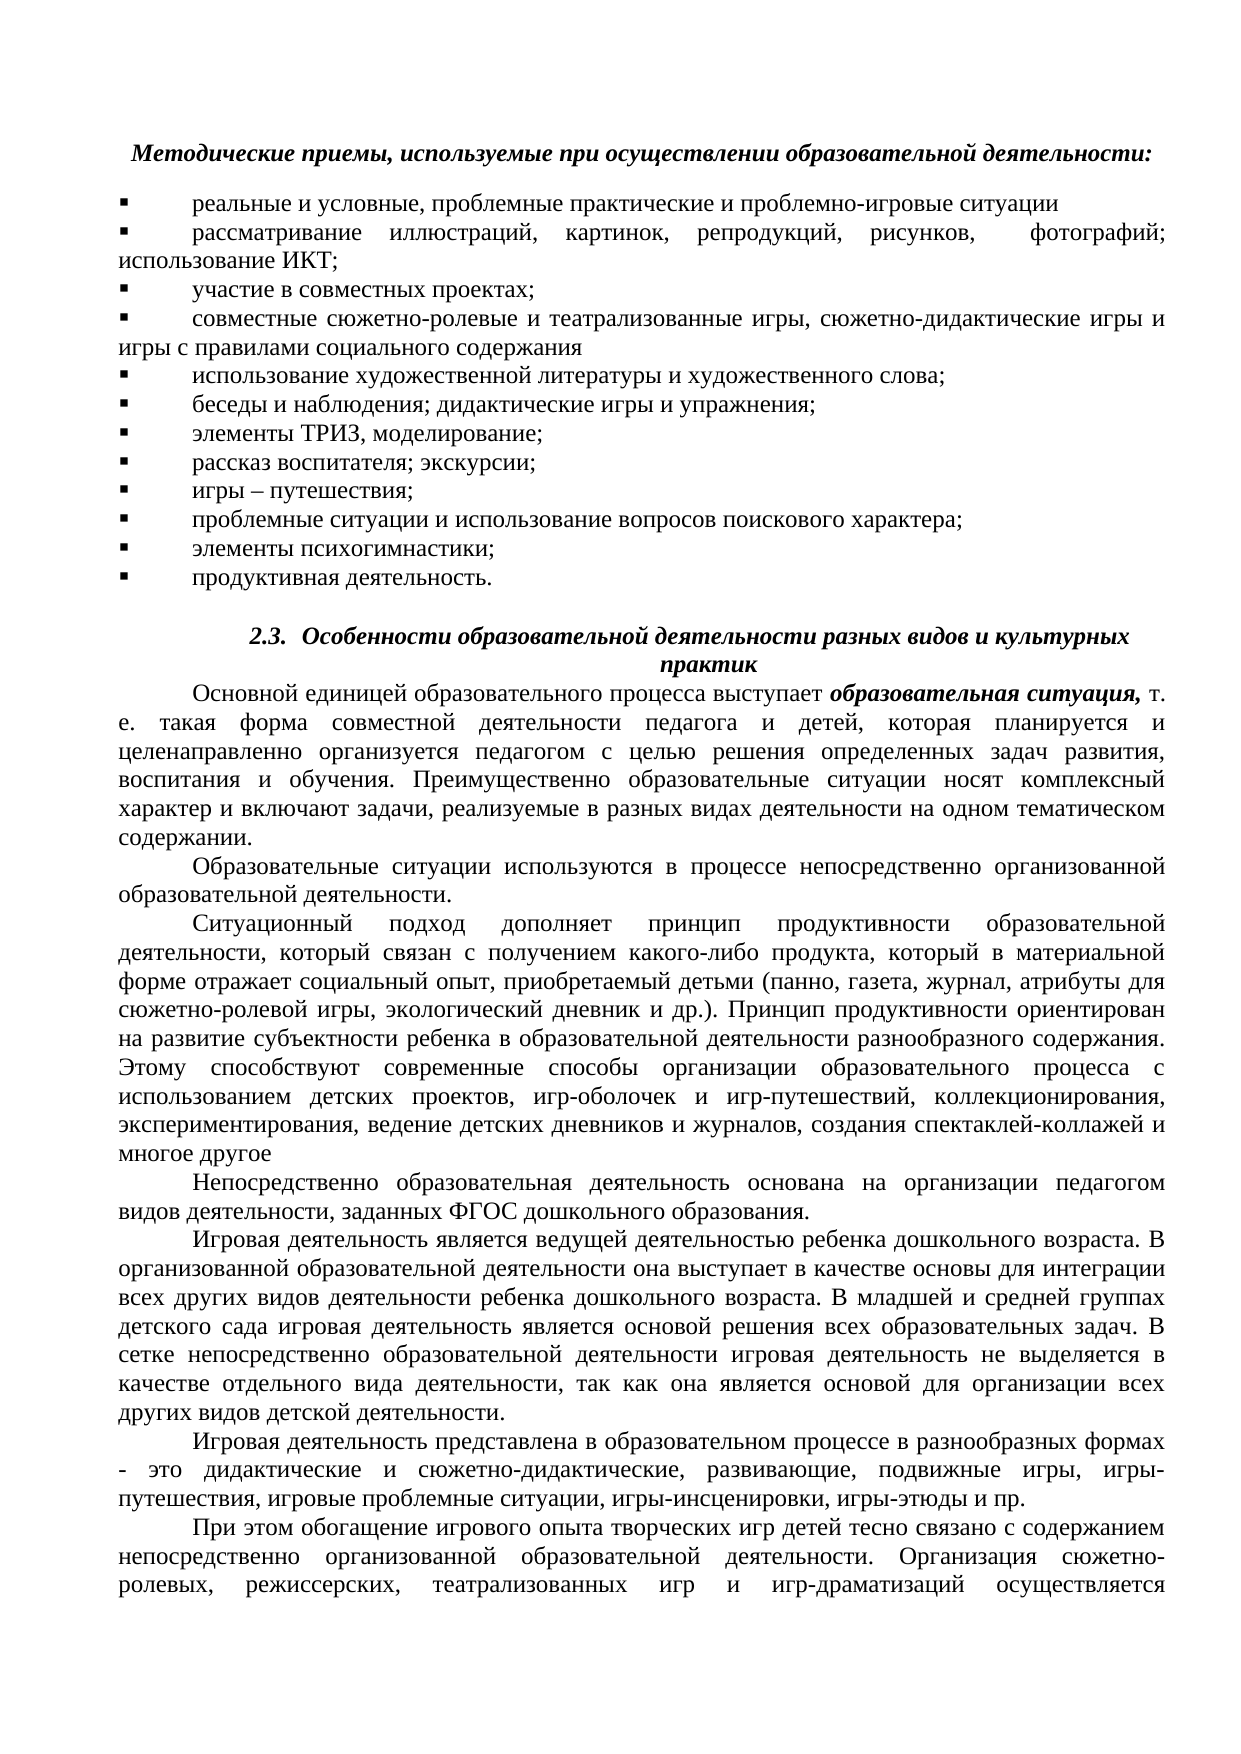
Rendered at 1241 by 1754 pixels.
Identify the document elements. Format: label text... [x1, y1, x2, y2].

list участие в совместных проектах; [118, 274, 1166, 303]
text Непосредственно образовательная деятельность основана на организации педагогом видов деятельности, заданных ФГОС дошкольного образования. [118, 1167, 1166, 1224]
list Особенности образовательной деятельности разных видов и культурных практик [213, 621, 1166, 678]
text Игровая деятельность представлена в образовательном процессе в разнообразных формах - это дидактические и сюжетно-дидактические, развивающие, подвижные игры, игры-путешествия, игровые проблемные ситуации, игры-инсценировки, игры-этюды и пр. [118, 1426, 1166, 1512]
list рассказ воспитателя; экскурсии; [118, 447, 1166, 475]
list элементы ТРИЗ, моделирование; [118, 418, 1166, 447]
text Образовательные ситуации используются в процессе непосредственно организованной образовательной деятельности. [118, 851, 1166, 908]
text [118, 1512, 1166, 1598]
text Игровая деятельность является ведущей деятельностью ребенка дошкольного возраста. В организованной образовательной деятельности она выступает в качестве основы для интеграции всех других видов деятельности ребенка дошкольного возраста. В младшей и средней группах детского сада игровая деятельность является основой решения всех образовательных задач. В сетке непосредственно образовательной деятельности игровая деятельность не выделяется в качестве отдельного вида деятельности, так как она является основой для организации всех других видов детской деятельности. [118, 1224, 1166, 1426]
list беседы и наблюдения; дидактические игры и упражнения; [118, 389, 1166, 418]
list совместные сюжетно-ролевые и театрализованные игры, сюжетно-дидактические игры и игры с правилами социального содержания [118, 303, 1166, 360]
list продуктивная деятельность. [118, 562, 1166, 590]
text Основной единицей образовательного процесса выступает образовательная ситуация, т. е. такая форма совместной деятельности педагога и детей, которая планируется и целенаправленно организуется педагогом с целью решения определенных задач развития, воспитания и обучения. Преимущественно образовательные ситуации носят комплексный характер и включают задачи, реализуемые в разных видах деятельности на одном тематическом содержании. [118, 678, 1166, 851]
list игры – путешествия; [118, 475, 1166, 504]
list реальные и условные, проблемные практические и проблемно-игровые ситуации [118, 188, 1166, 217]
text Ситуационный подход дополняет принцип продуктивности образовательной деятельности, который связан с получением какого-либо продукта, который в материальной форме отражает социальный опыт, приобретаемый детьми (панно, газета, журнал, атрибуты для сюжетно-ролевой игры, экологический дневник и др.). Принцип продуктивности ориентирован на развитие субъектности ребенка в образовательной деятельности разнообразного содержания. Этому способствуют современные способы организации образовательного процесса с использованием детских проектов, игр-оболочек и игр-путешествий, коллекционирования, экспериментирования, ведение детских дневников и журналов, создания спектаклей-коллажей и многое другое [118, 908, 1166, 1167]
list рассматривание иллюстраций, картинок, репродукций, рисунков, фотографий; использование ИКТ; [118, 217, 1166, 274]
list использование художественной литературы и художественного слова; [118, 360, 1166, 389]
list элементы психогимнастики; [118, 533, 1166, 562]
list проблемные ситуации и использование вопросов поискового характера; [118, 504, 1166, 533]
text Методические приемы, используемые при осуществлении образовательной деятельности: [118, 138, 1166, 167]
